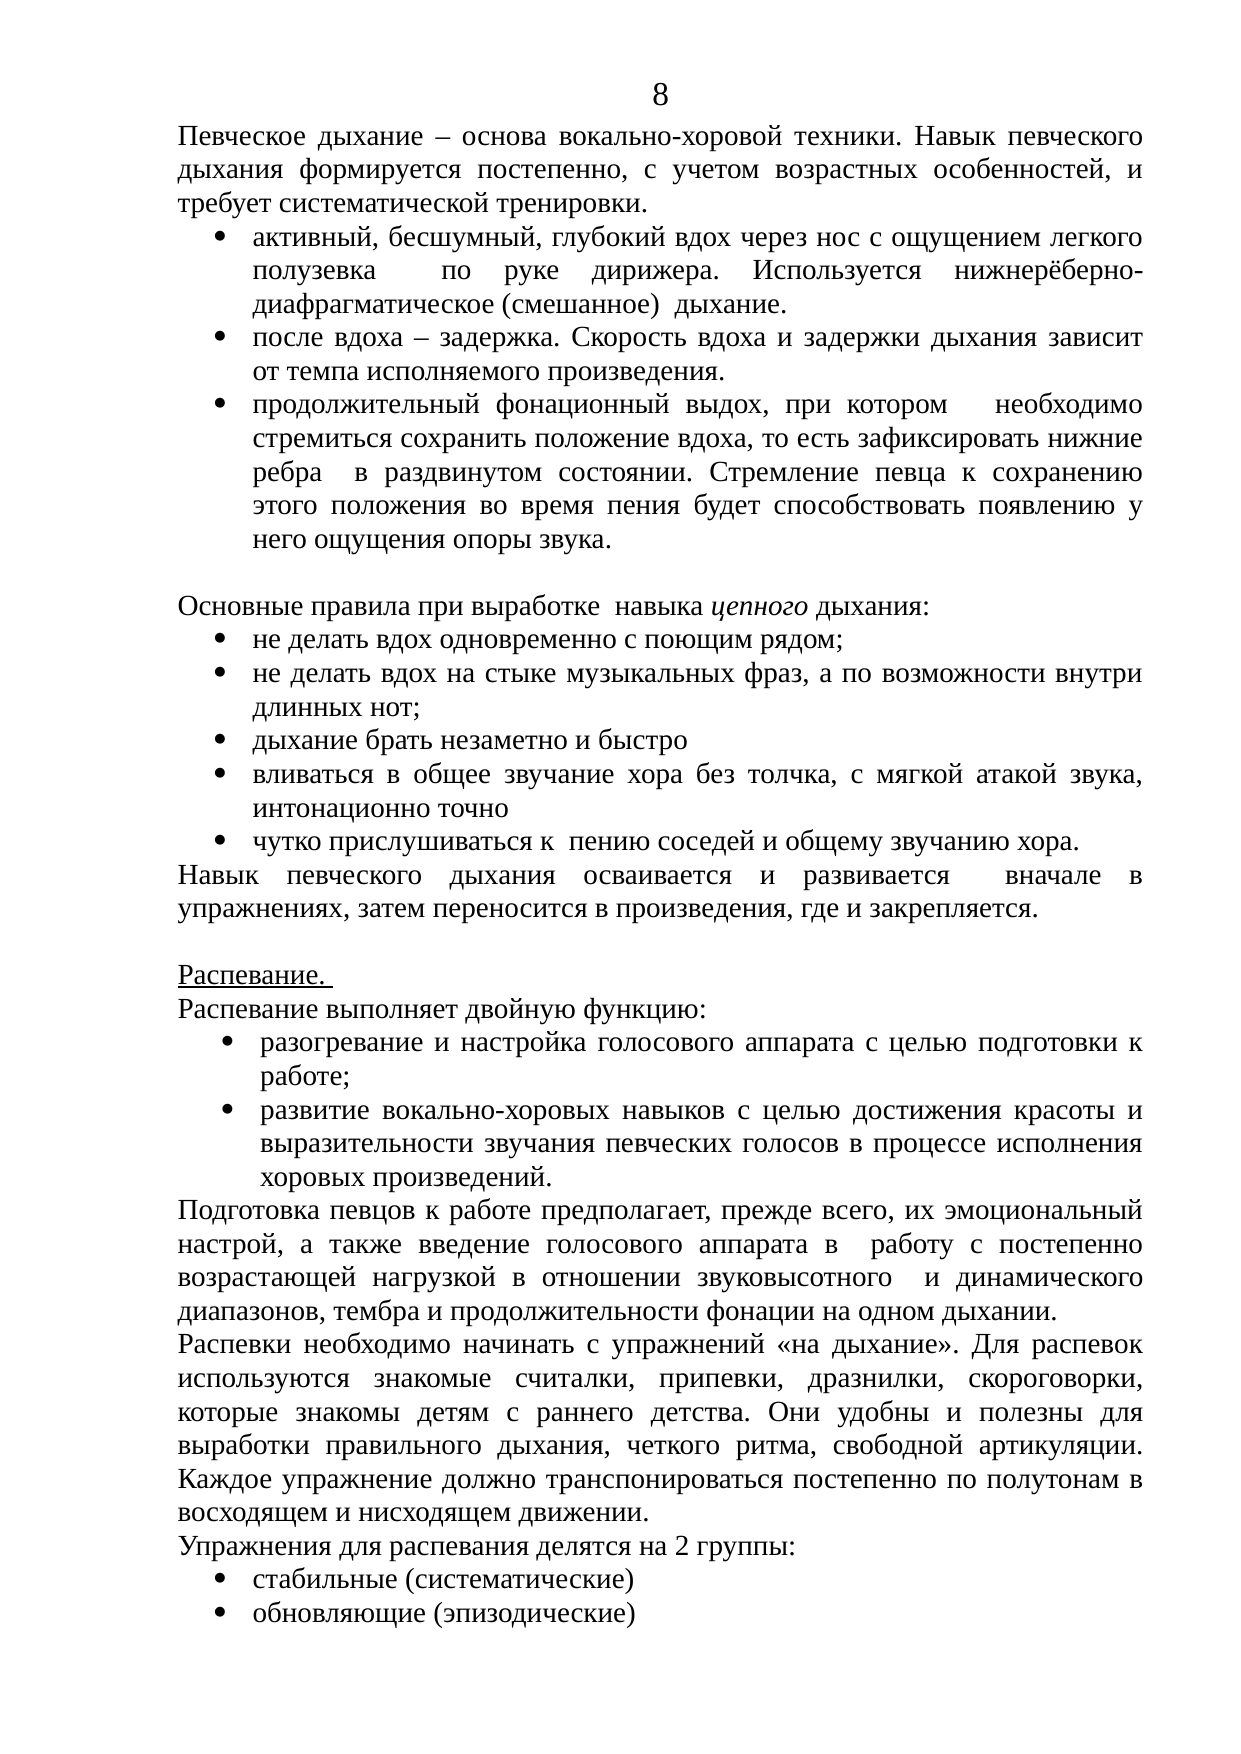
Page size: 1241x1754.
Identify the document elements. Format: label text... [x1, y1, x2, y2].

text Упражнения для распевания делятся на 2 группы: [177, 1528, 1144, 1561]
text Певческое дыхание – основа вокально-хоровой техники. Навык певческого дыхания формируется постепенно, с учетом возрастных особенностей, и требует систематической тренировки. [177, 118, 1144, 219]
text Распевки необходимо начинать с упражнений «на дыхание». Для распевок используются знакомые считалки, припевки, дразнилки, скороговорки, которые знакомы детям с раннего детства. Они удобны и полезны для выработки правильного дыхания, четкого ритма, свободной артикуляции. Каждое упражнение должно транспонироваться постепенно по полутонам в восходящем и нисходящем движении. [177, 1327, 1144, 1528]
list обновляющие (эпизодические) [215, 1595, 1144, 1629]
list развитие вокально-хоровых навыков с целью достижения красоты и выразительности звучания певческих голосов в процессе исполнения хоровых произведений. [222, 1092, 1144, 1192]
text Навык певческого дыхания осваивается и развивается вначале в упражнениях, затем переносится в произведения, где и закрепляется. [177, 857, 1144, 924]
list вливаться в общее звучание хора без толчка, с мягкой атакой звука, интонационно точно [215, 756, 1144, 823]
list после вдоха – задержка. Скорость вдоха и задержки дыхания зависит от темпа исполняемого произведения. [215, 319, 1144, 387]
text Подготовка певцов к работе предполагает, прежде всего, их эмоциональный настрой, а также введение голосового аппарата в работу с постепенно возрастающей нагрузкой в отношении звуковысотного и динамического диапазонов, тембра и продолжительности фонации на одном дыхании. [177, 1192, 1144, 1327]
list чутко прислушиваться к пению соседей и общему звучанию хора. [215, 823, 1144, 857]
text Распевание. [177, 957, 1144, 991]
list продолжительный фонационный выдох, при котором необходимо стремиться сохранить положение вдоха, то есть зафиксировать нижние ребра в раздвинутом состоянии. Стремление певца к сохранению этого положения во время пения будет способствовать появлению у него ощущения опоры звука. [215, 387, 1144, 554]
list не делать вдох одновременно с поющим рядом; [215, 622, 1144, 655]
text Основные правила при выработке навыка цепного дыхания: [177, 588, 1144, 622]
list активный, бесшумный, глубокий вдох через нос с ощущением легкого полузевка по руке дирижера. Используется нижнерёберно-диафрагматическое (смешанное) дыхание. [215, 219, 1144, 319]
list стабильные (систематические) [215, 1561, 1144, 1595]
text Распевание выполняет двойную функцию: [177, 991, 1144, 1024]
list дыхание брать незаметно и быстро [215, 722, 1144, 756]
list не делать вдох на стыке музыкальных фраз, а по возможности внутри длинных нот; [215, 655, 1144, 722]
list разогревание и настройка голосового аппарата с целью подготовки к работе; [222, 1024, 1144, 1092]
